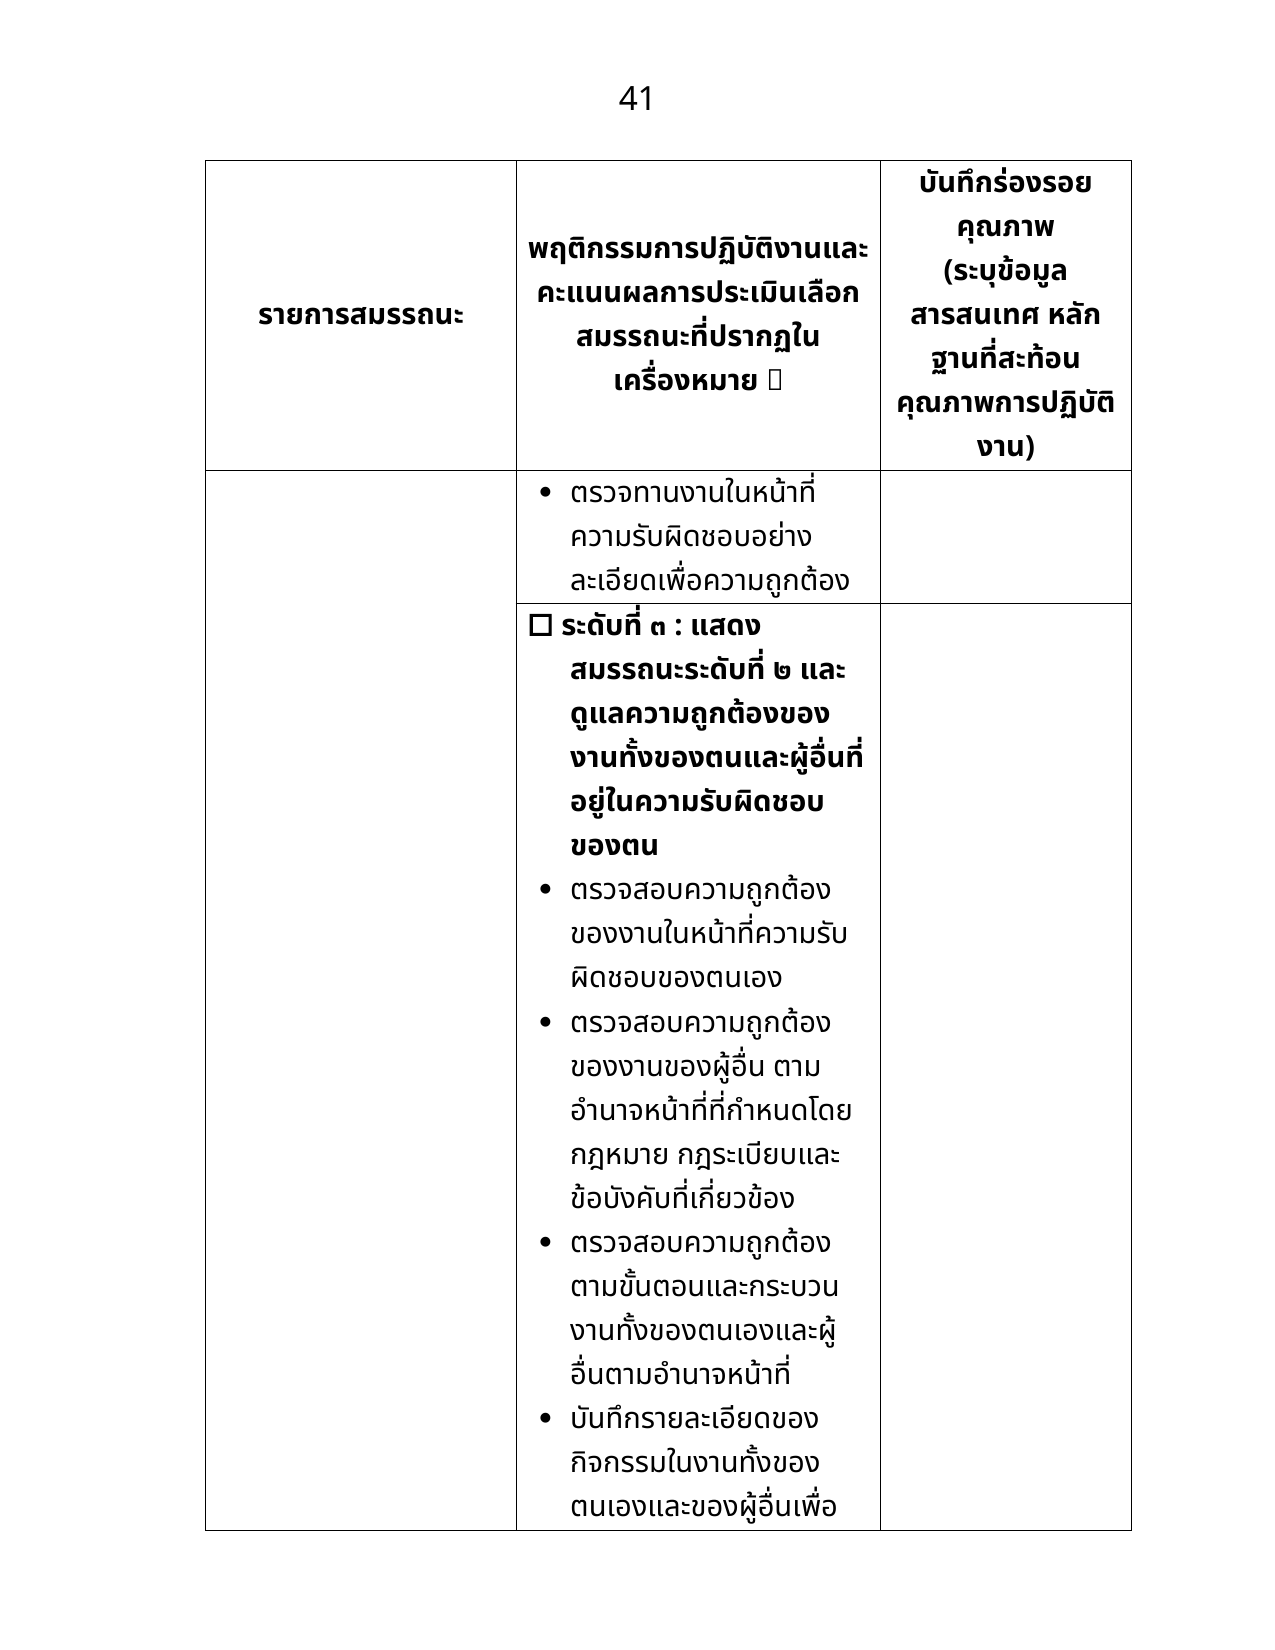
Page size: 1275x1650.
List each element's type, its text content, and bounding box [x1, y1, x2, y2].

table_header พฤติกรรมการปฏิบัติงานและคะแนนผลการประเมินเลือกสมรรถนะที่ปรากฏในเครื่องหมาย [517, 161, 880, 470]
table_cell ระดับที่ ๒ : แสดงสมรรถนะระดับที่ ๑ และตรวจทานความถูกต้องของงานที่ตนรับผิดชอบ ตรวจทานงานในหน้าที่ ความรับผิดชอบอย่างละเอียดเพื่อความถูกต้อง [517, 471, 880, 603]
table_header บันทึกร่องรอยคุณภาพ (ระบุข้อมูล สารสนเทศ หลักฐานที่สะท้อนคุณภาพการปฏิบัติงาน) [881, 161, 1131, 470]
table_cell [881, 604, 1131, 1530]
table_cell [881, 471, 1131, 603]
table_header รายการสมรรถนะ [206, 161, 516, 470]
